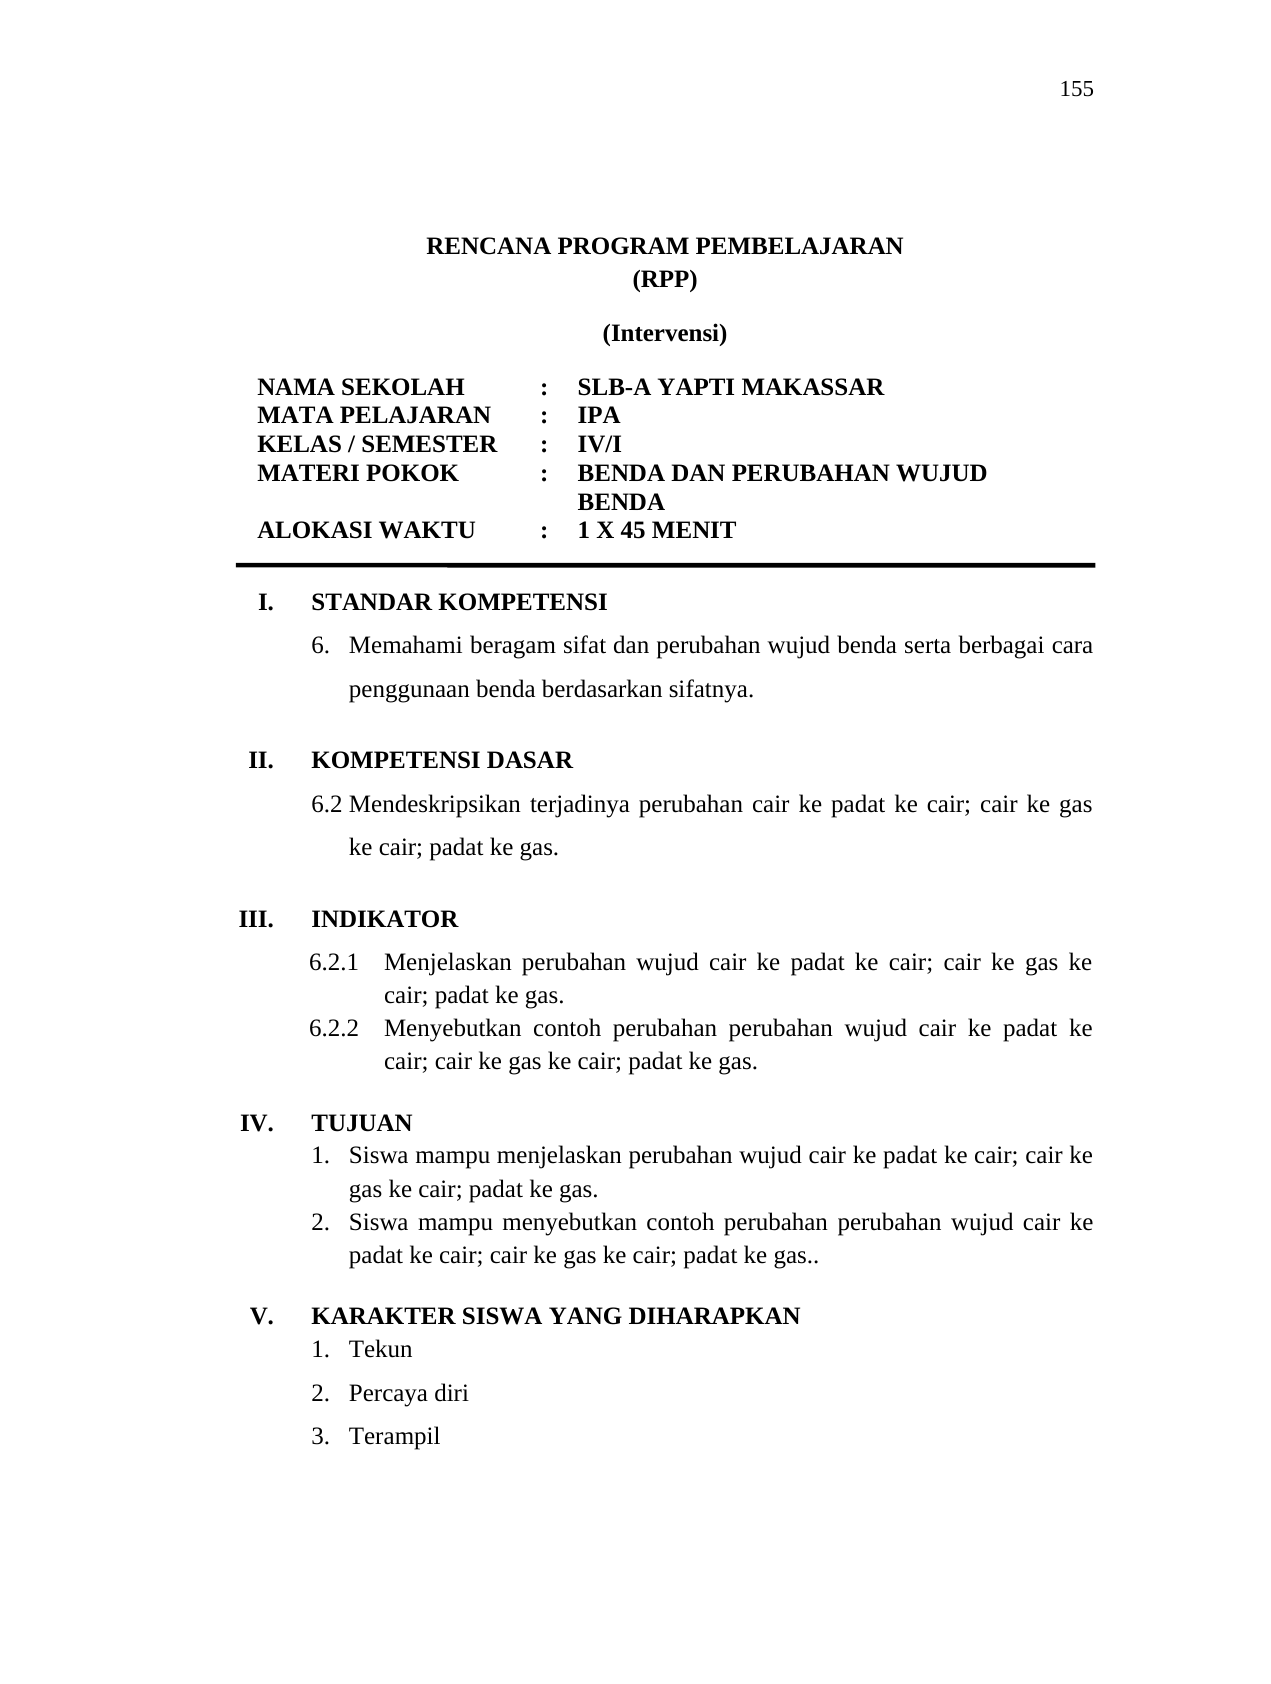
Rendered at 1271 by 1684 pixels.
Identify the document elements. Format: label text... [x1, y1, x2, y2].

table_cell ALOKASI WAKTU [246, 516, 522, 544]
text (RPP) [236, 264, 1094, 293]
list INDIKATOR [274, 904, 1094, 932]
list Menjelaskan perubahan wujud cair ke padat ke cair; cair ke gas ke cair; padat ke gas. [309, 947, 1094, 1008]
list STANDAR KOMPETENSI [274, 587, 1094, 616]
list Tekun [311, 1334, 1094, 1363]
table_cell : [522, 458, 566, 516]
table_header : [522, 372, 566, 401]
list Siswa mampu menjelaskan perubahan wujud cair ke padat ke cair; cair ke gas ke cair; padat ke gas. [311, 1141, 1094, 1202]
list Percaya diri [311, 1378, 1094, 1406]
table_header SLB-A YAPTI MAKASSAR [566, 372, 1084, 401]
table_cell MATERI POKOK [246, 458, 522, 516]
table_header NAMA SEKOLAH [246, 372, 522, 401]
table_cell : [522, 429, 566, 458]
table_cell : [522, 516, 566, 544]
list KOMPETENSI DASAR [274, 746, 1094, 774]
table_cell 1 X 45 MENIT [566, 516, 1084, 544]
list Siswa mampu menyebutkan contoh perubahan perubahan wujud cair ke padat ke cair; cair ke gas ke cair; padat ke gas.. [311, 1207, 1094, 1268]
list TUJUAN [274, 1108, 1094, 1136]
table_cell IPA [566, 401, 1084, 429]
list KARAKTER SISWA YANG DIHARAPKAN [274, 1301, 1094, 1330]
text (Intervensi) [236, 318, 1094, 347]
list Terampil [311, 1421, 1094, 1449]
table_cell : [522, 401, 566, 429]
list Menyebutkan contoh perubahan perubahan wujud cair ke padat ke cair; cair ke gas ke cair; padat ke gas. [309, 1013, 1094, 1074]
table_cell KELAS / SEMESTER [246, 429, 522, 458]
table_cell BENDA DAN PERUBAHAN WUJUD BENDA [566, 458, 1084, 516]
list Memahami beragam sifat dan perubahan wujud benda serta berbagai cara penggunaan benda berdasarkan sifatnya. [311, 631, 1094, 702]
table_cell MATA PELAJARAN [246, 401, 522, 429]
table_cell IV/I [566, 429, 1084, 458]
list Mendeskripsikan terjadinya perubahan cair ke padat ke cair; cair ke gas ke cair; padat ke gas. [311, 789, 1094, 861]
text RENCANA PROGRAM PEMBELAJARAN [236, 231, 1094, 260]
